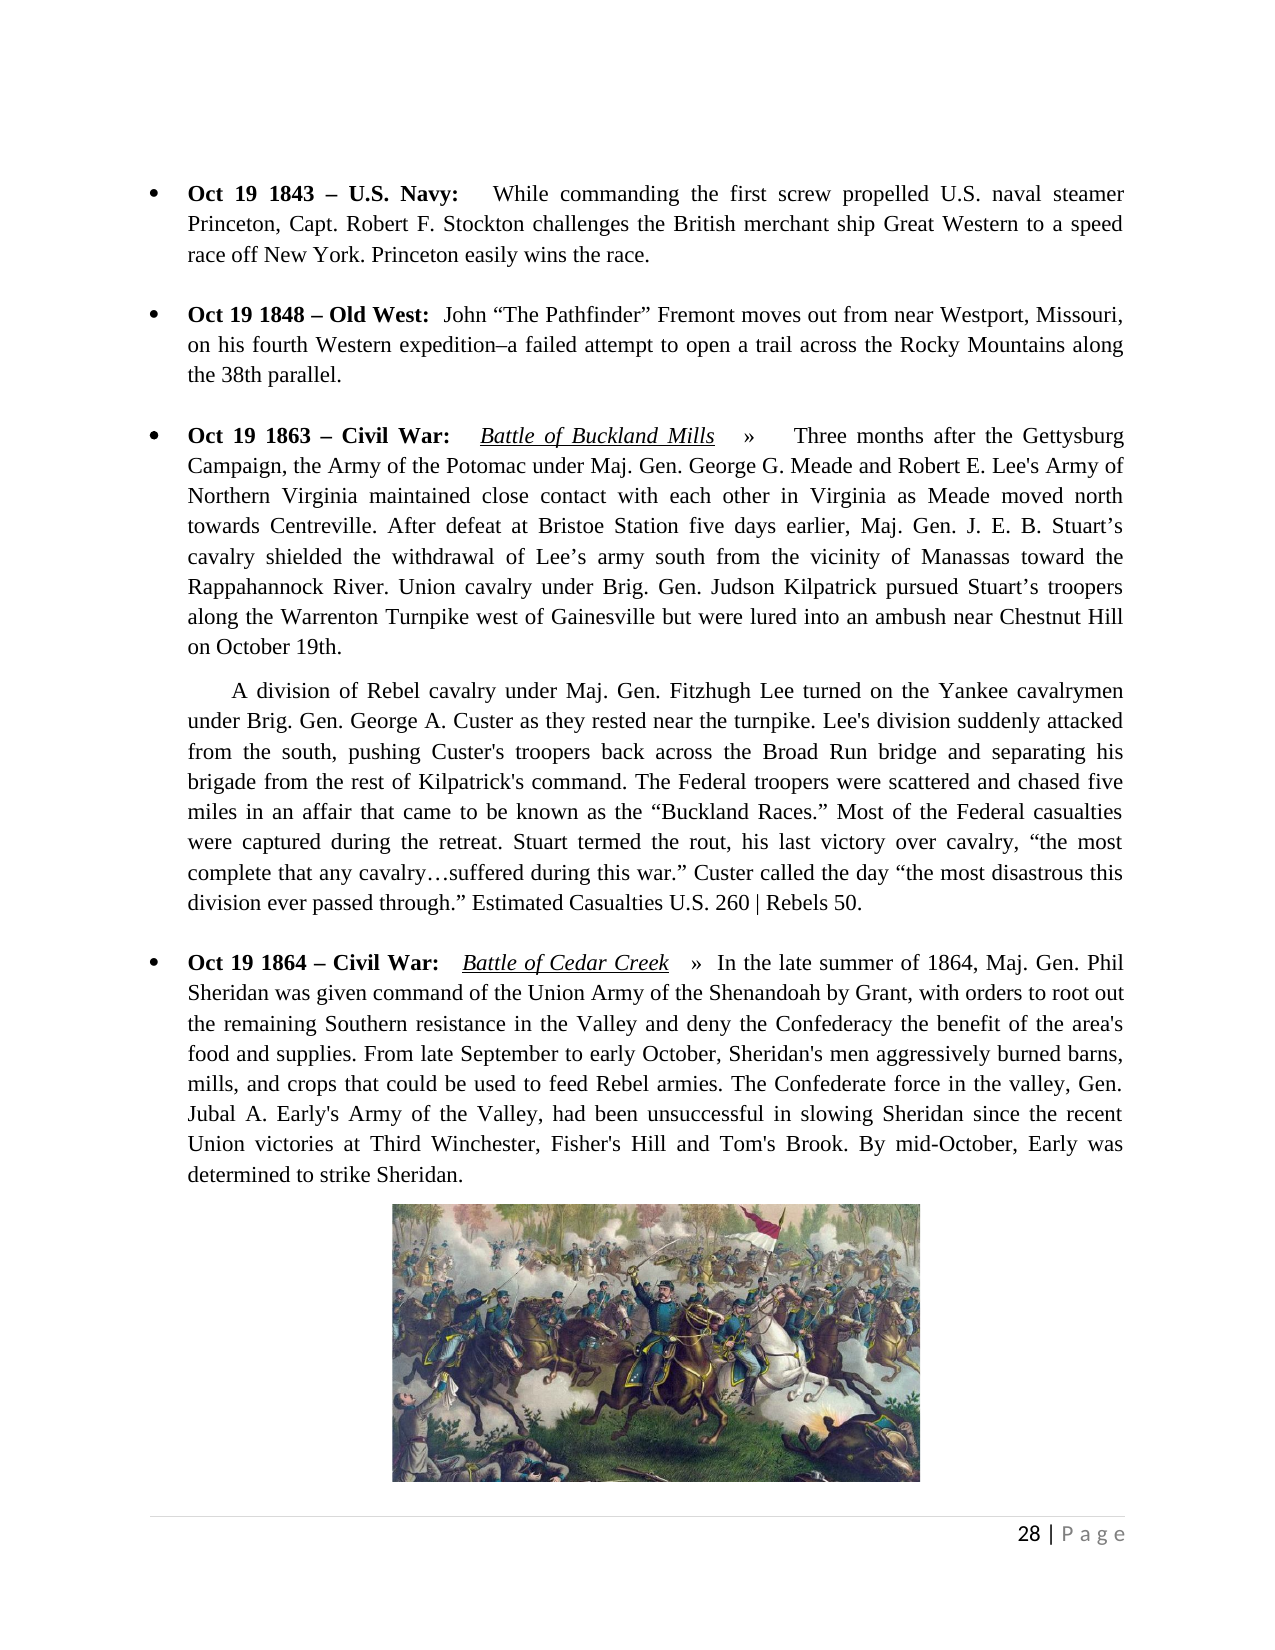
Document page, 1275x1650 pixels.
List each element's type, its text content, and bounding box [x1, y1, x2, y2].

picture [392, 1204, 921, 1482]
list Oct 19 1843 – U.S. Navy: While commanding the first screw propelled U.S. naval steamer Princeton, Capt. Robert F. Stockton challenges the British merchant ship Great Western to a speed race off New York. Princeton easily wins the race. [150, 180, 1125, 267]
list Oct 19 1864 – Civil War: Battle of Cedar Creek » In the late summer of 1864, Maj. Gen. Phil Sheridan was given command of the Union Army of the Shenandoah by Grant, with orders to root out the remaining Southern resistance in the Valley and deny the Confederacy the benefit of the area's food and supplies. From late September to early October, Sheridan's men aggressively burned barns, mills, and crops that could be used to feed Rebel armies. The Confederate force in the valley, Gen. Jubal A. Early's Army of the Valley, had been unsuccessful in slowing Sheridan since the recent Union victories at Third Winchester, Fisher's Hill and Tom's Brook. By mid-October, Early was determined to strike Sheridan. [150, 949, 1125, 1187]
list Oct 19 1863 – Civil War: Battle of Buckland Mills » Three months after the Gettysburg Campaign, the Army of the Potomac under Maj. Gen. George G. Meade and Robert E. Lee's Army of Northern Virginia maintained close contact with each other in Virginia as Meade moved north towards Centreville. After defeat at Bristoe Station five days earlier, Maj. Gen. J. E. B. Stuart’s cavalry shielded the withdrawal of Lee’s army south from the vicinity of Manassas toward the Rappahannock River. Union cavalry under Brig. Gen. Judson Kilpatrick pursued Stuart’s troopers along the Warrenton Turnpike west of Gainesville but were lured into an ambush near Chestnut Hill on October 19th. [150, 422, 1125, 660]
list A division of Rebel cavalry under Maj. Gen. Fitzhugh Lee turned on the Yankee cavalrymen under Brig. Gen. George A. Custer as they rested near the turnpike. Lee's division suddenly attacked from the south, pushing Custer's troopers back across the Broad Run bridge and separating his brigade from the rest of Kilpatrick's command. The Federal troopers were scattered and chased five miles in an affair that came to be known as the “Buckland Races.” Most of the Federal casualties were captured during the retreat. Stuart termed the rout, his last victory over cavalry, “the most complete that any cavalry…suffered during this war.” Custer called the day “the most disastrous this division ever passed through.” Estimated Casualties U.S. 260 | Rebels 50. [187, 677, 1125, 915]
list Oct 19 1848 – Old West: John “The Pathfinder” Fremont moves out from near Westport, Missouri, on his fourth Western expedition–a failed attempt to open a trail across the Rocky Mountains along the 38th parallel. [150, 301, 1125, 388]
